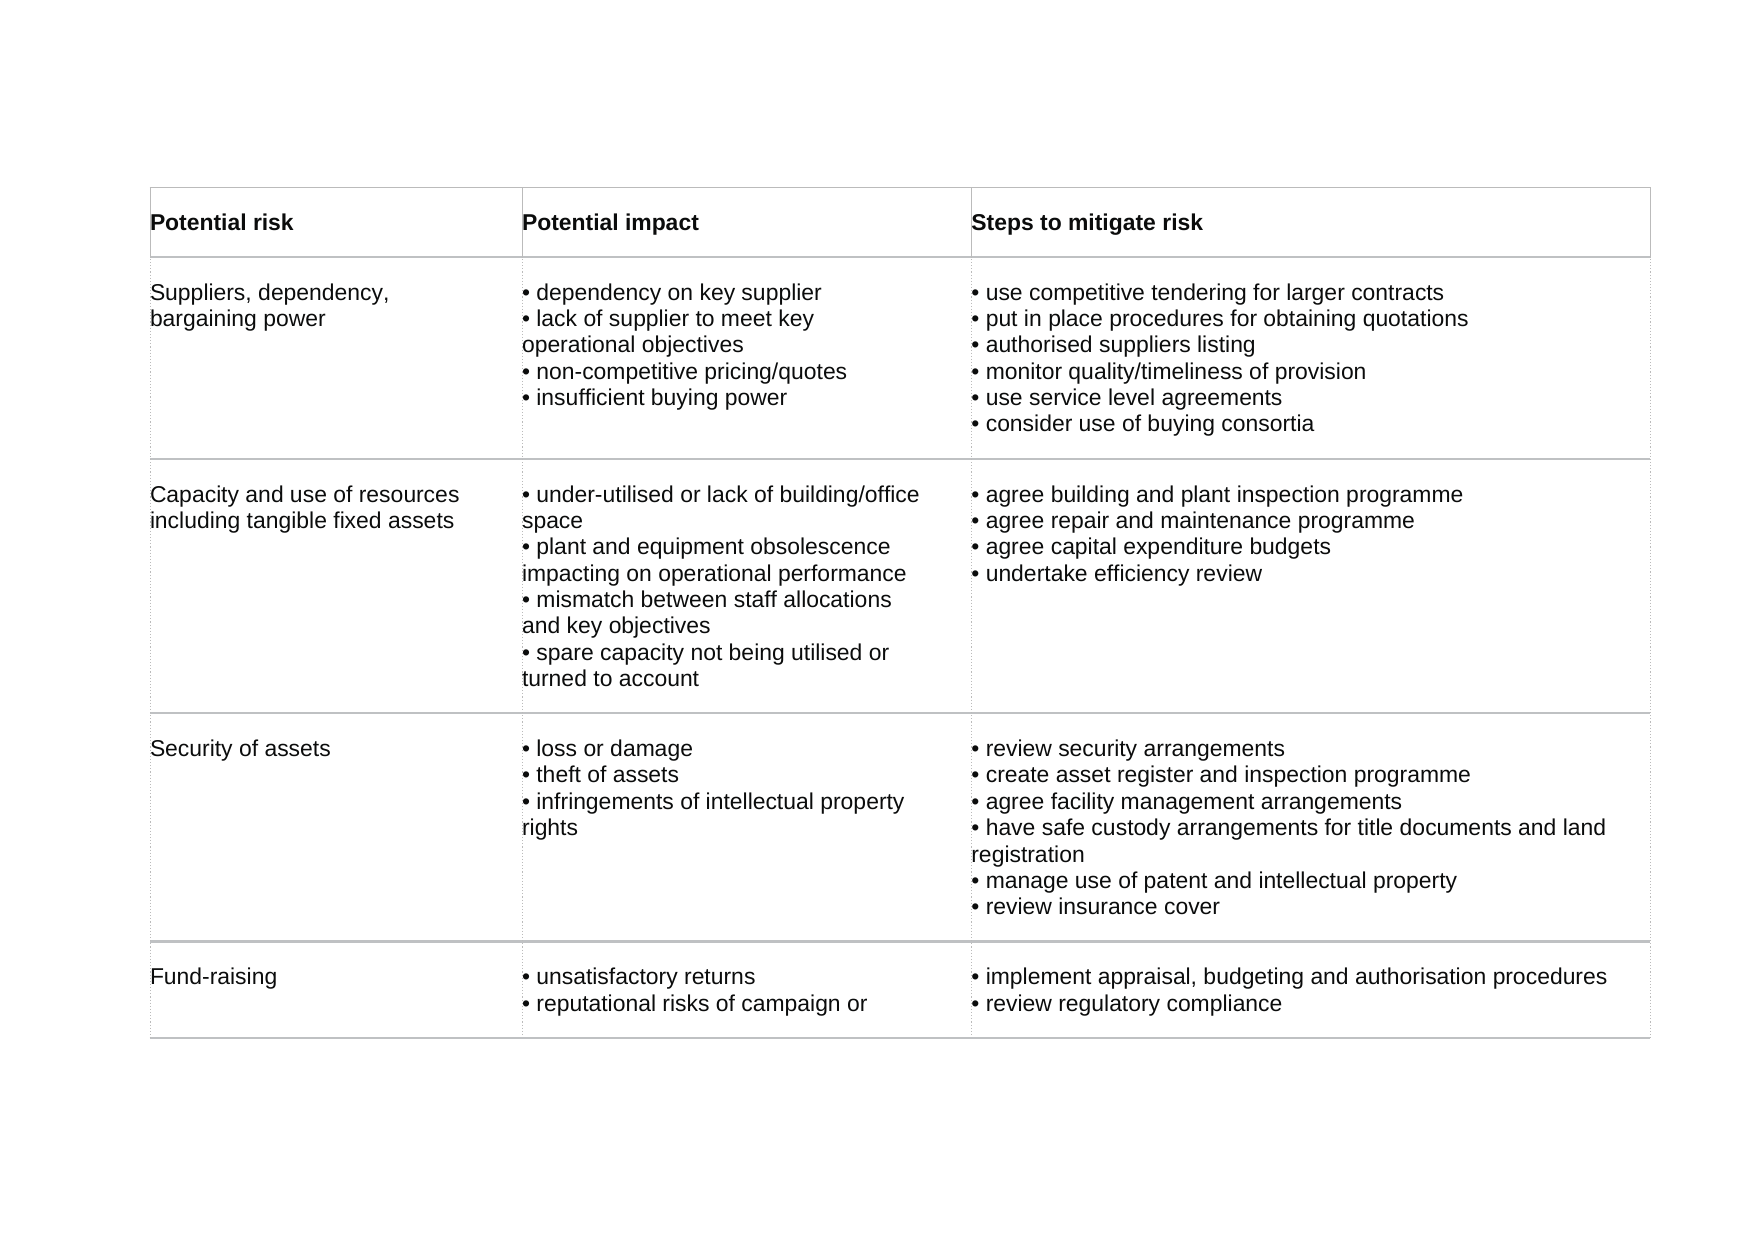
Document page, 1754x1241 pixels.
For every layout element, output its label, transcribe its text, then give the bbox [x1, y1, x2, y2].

table_cell Suppliers, dependency, bargaining power [150, 258, 522, 458]
table_cell • under-utilised or lack of building/office space • plant and equipment obsolescence impacting on operational performance • mismatch between staff allocations and key objectives • spare capacity not being utilised or turned to account [522, 460, 971, 712]
table_cell • loss or damage • theft of assets • infringements of intellectual property rights [522, 714, 971, 940]
table_cell • dependency on key supplier • lack of supplier to meet key operational objectives • non-competitive pricing/quotes • insufficient buying power [522, 258, 971, 458]
table_cell Fund-raising [150, 943, 522, 1037]
table_cell Capacity and use of resources including tangible fixed assets [150, 460, 522, 712]
table_cell • review security arrangements • create asset register and inspection programme • agree facility management arrangements • have safe custody arrangements for title documents and land registration • manage use of patent and intellectual property • review insurance cover [971, 714, 1650, 940]
table_header Steps to mitigate risk [972, 188, 1650, 256]
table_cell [971, 943, 1650, 1037]
table_cell • use competitive tendering for larger contracts • put in place procedures for obtaining quotations • authorised suppliers listing • monitor quality/timeliness of provision • use service level agreements • consider use of buying consortia [971, 258, 1650, 458]
table_header Potential impact [523, 188, 971, 256]
table_cell • agree building and plant inspection programme • agree repair and maintenance programme • agree capital expenditure budgets • undertake efficiency review [971, 460, 1650, 712]
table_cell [522, 943, 971, 1037]
table_header Potential risk [151, 188, 522, 256]
table_cell Security of assets [150, 714, 522, 940]
